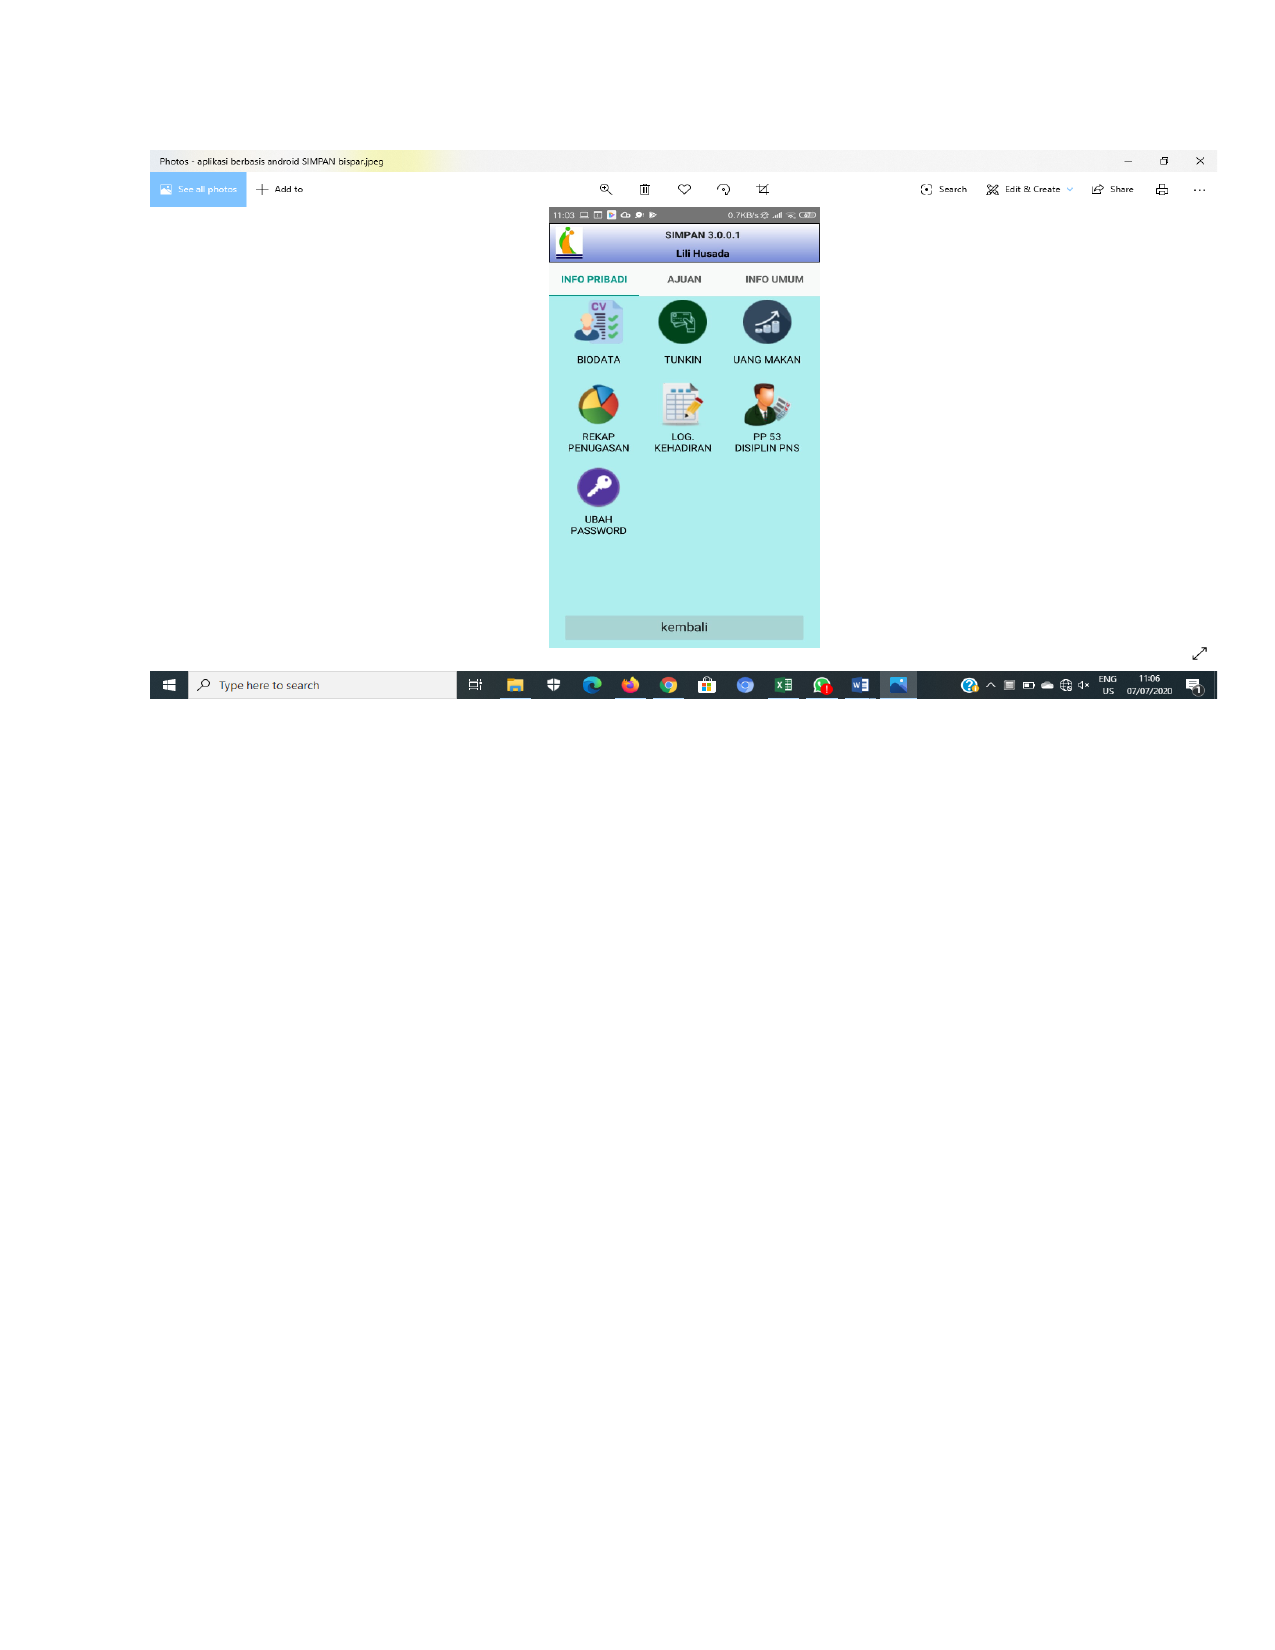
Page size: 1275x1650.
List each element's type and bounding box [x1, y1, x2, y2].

picture [150, 150, 1218, 699]
